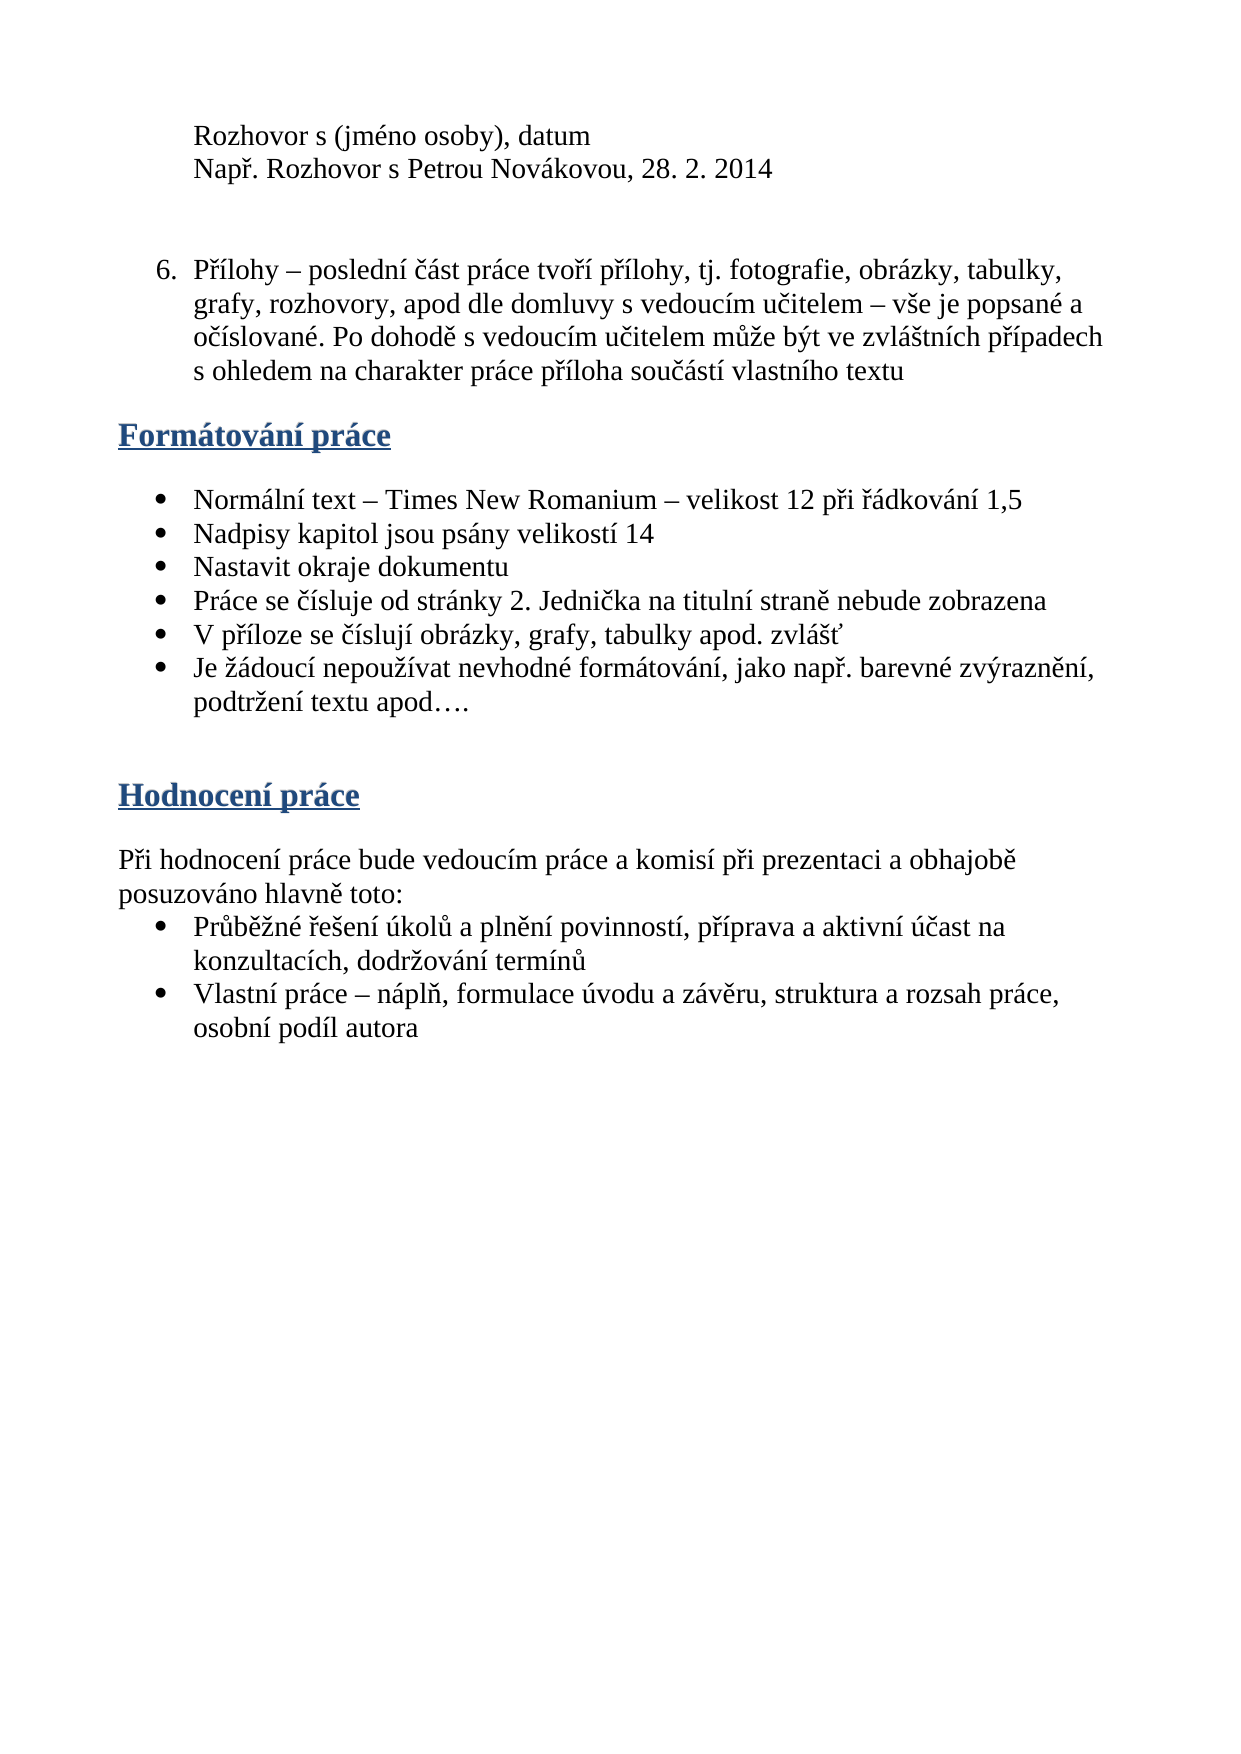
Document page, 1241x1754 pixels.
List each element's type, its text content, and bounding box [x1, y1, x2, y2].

list Práce se čísluje od stránky 2. Jednička na titulní straně nebude zobrazena [156, 583, 1122, 617]
list V příloze se číslují obrázky, grafy, tabulky apod. zvlášť [156, 617, 1122, 651]
list Vlastní práce – náplň, formulace úvodu a závěru, struktura a rozsah práce, osobní podíl autora [156, 977, 1122, 1044]
list Normální text – Times New Romanium – velikost 12 při řádkování 1,5 [156, 482, 1122, 516]
text Rozhovor s (jméno osoby), datum [193, 118, 1122, 152]
text Hodnocení práce [118, 775, 1122, 813]
list Průběžné řešení úkolů a plnění povinností, příprava a aktivní účast na konzultacích, dodržování termínů [156, 909, 1122, 977]
list Nastavit okraje dokumentu [156, 549, 1122, 583]
list Nadpisy kapitol jsou psány velikostí 14 [156, 516, 1122, 549]
text Při hodnocení práce bude vedoucím práce a komisí při prezentaci a obhajobě posuzováno hlavně toto: [118, 842, 1122, 909]
text Např. Rozhovor s Petrou Novákovou, 28. 2. 2014 [193, 152, 1122, 185]
text Formátování práce [118, 415, 1122, 453]
list Je žádoucí nepoužívat nevhodné formátování, jako např. barevné zvýraznění, podtržení textu apod…. [156, 651, 1122, 718]
list Přílohy – poslední část práce tvoří přílohy, tj. fotografie, obrázky, tabulky, grafy, rozhovory, apod dle domluvy s vedoucím učitelem – vše je popsané a očíslované. Po dohodě s vedoucím učitelem může být ve zvláštních případech s ohledem na charakter práce příloha součástí vlastního textu [156, 252, 1122, 386]
